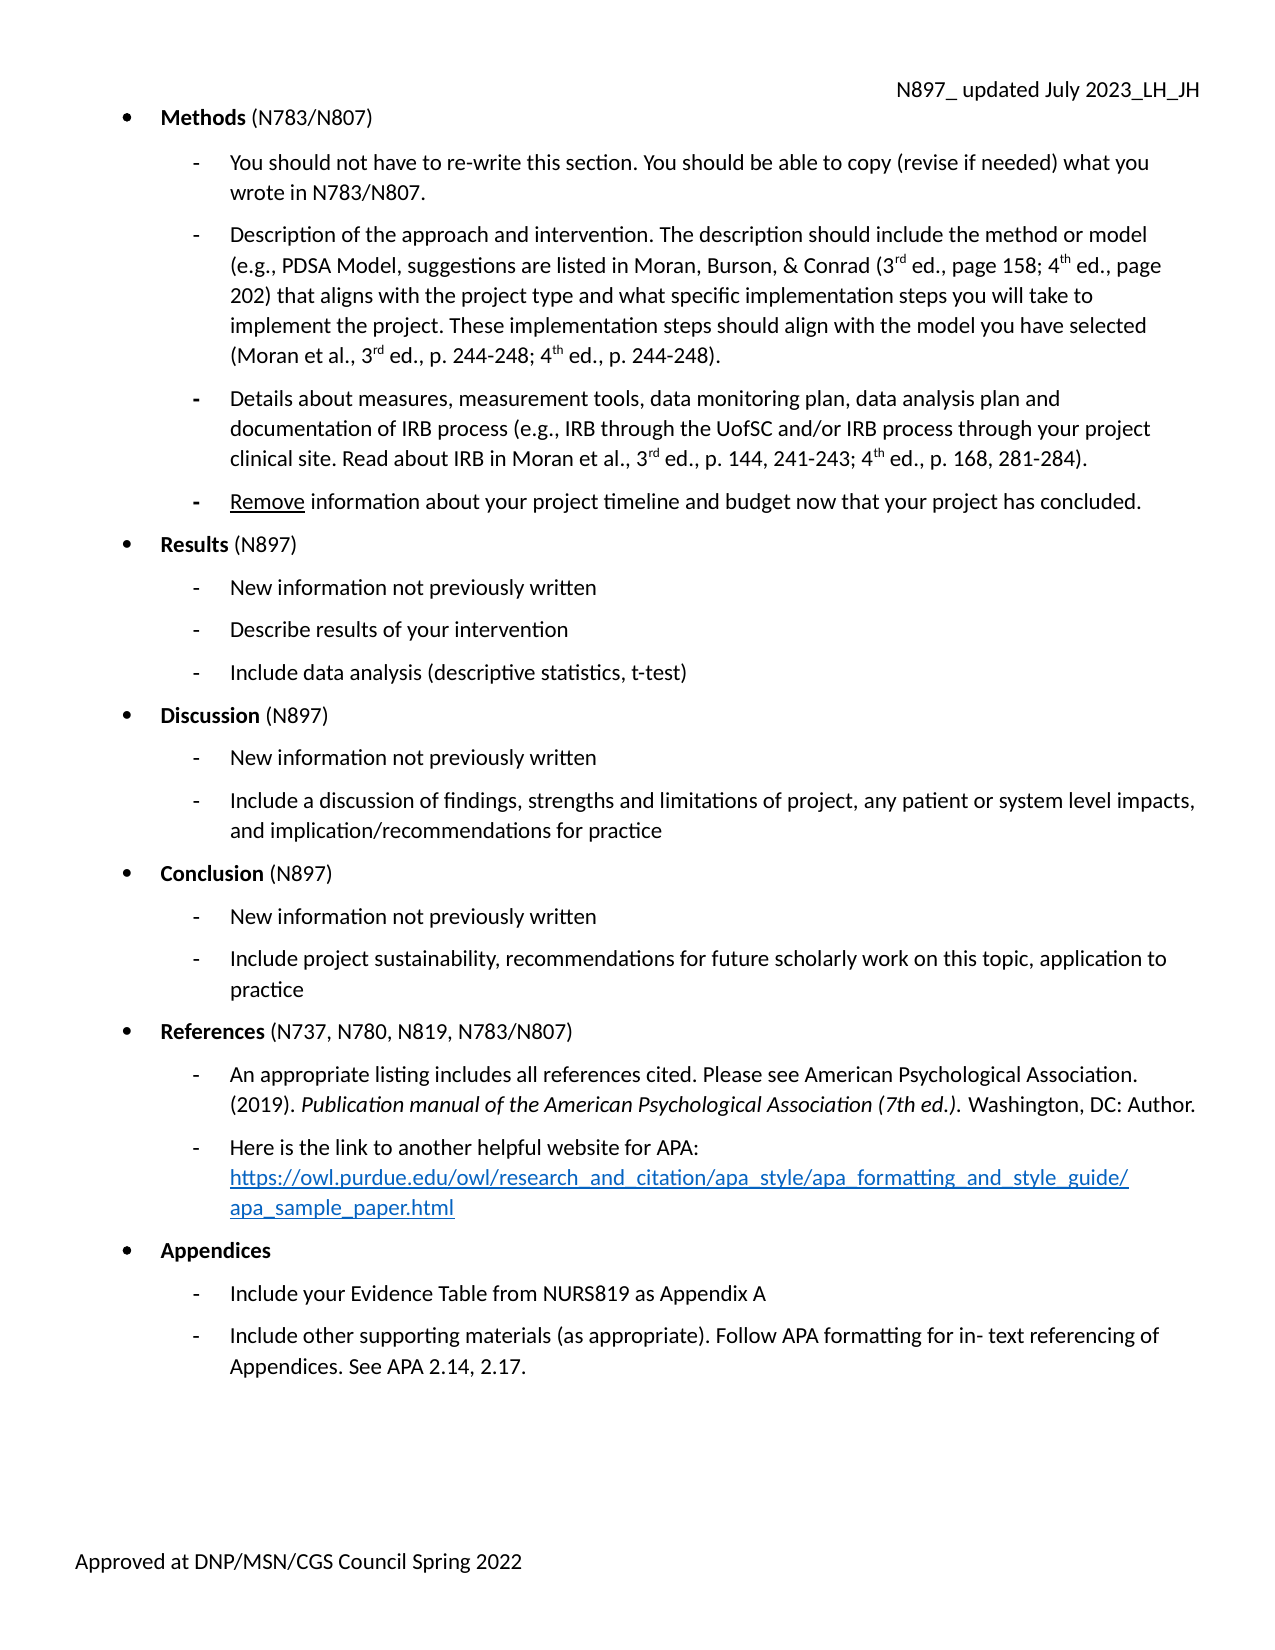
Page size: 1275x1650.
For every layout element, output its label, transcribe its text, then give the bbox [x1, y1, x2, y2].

list Include data analysis (descriptive statistics, t-test) [192, 658, 1200, 686]
list Discussion (N897) [123, 701, 1200, 729]
list Describe results of your intervention [192, 615, 1200, 643]
list Appendices [123, 1236, 1200, 1264]
list Details about measures, measurement tools, data monitoring plan, data analysis plan and documentation of IRB process (e.g., IRB through the UofSC and/or IRB process through your project clinical site. Read about IRB in Moran et al., 3rd ed., p. 144, 241-243; 4th ed., p. 168, 281-284). [192, 384, 1200, 473]
list An appropriate listing includes all references cited. Please see American Psychological Association. (2019). Publication manual of the American Psychological Association (7th ed.). Washington, DC: Author. [192, 1060, 1200, 1118]
list You should not have to re-write this section. You should be able to copy (revise if needed) what you wrote in N783/N807. [192, 148, 1200, 206]
list New information not previously written [192, 902, 1200, 930]
list Description of the approach and intervention. The description should include the method or model (e.g., PDSA Model, suggestions are listed in Moran, Burson, & Conrad (3rd ed., page 158; 4th ed., page 202) that aligns with the project type and what specific implementation steps you will take to implement the project. These implementation steps should align with the model you have selected (Moran et al., 3rd ed., p. 244-248; 4th ed., p. 244-248). [192, 221, 1200, 369]
list New information not previously written [192, 573, 1200, 601]
list Include project sustainability, recommendations for future scholarly work on this topic, application to practice [192, 944, 1200, 1003]
list Include other supporting materials (as appropriate). Follow APA formatting for in- text referencing of Appendices. See APA 2.14, 2.17. [192, 1322, 1200, 1380]
list Include a discussion of findings, strengths and limitations of project, any patient or system level impacts, and implication/recommendations for practice [192, 786, 1200, 844]
list Conclusion (N897) [123, 859, 1200, 887]
list Include your Evidence Table from NURS819 as Appendix A [192, 1279, 1200, 1307]
list New information not previously written [192, 743, 1200, 772]
list Results (N897) [123, 530, 1200, 558]
list Remove information about your project timeline and budget now that your project has concluded. [192, 487, 1200, 515]
list Here is the link to another helpful website for APA: https://owl.purdue.edu/owl/research_and_citation/apa_style/apa_formatting_and_style_guide/apa_sample_paper.html [192, 1133, 1200, 1222]
list References (N737, N780, N819, N783/N807) [123, 1017, 1200, 1046]
list Methods (N783/N807) [123, 103, 1200, 131]
